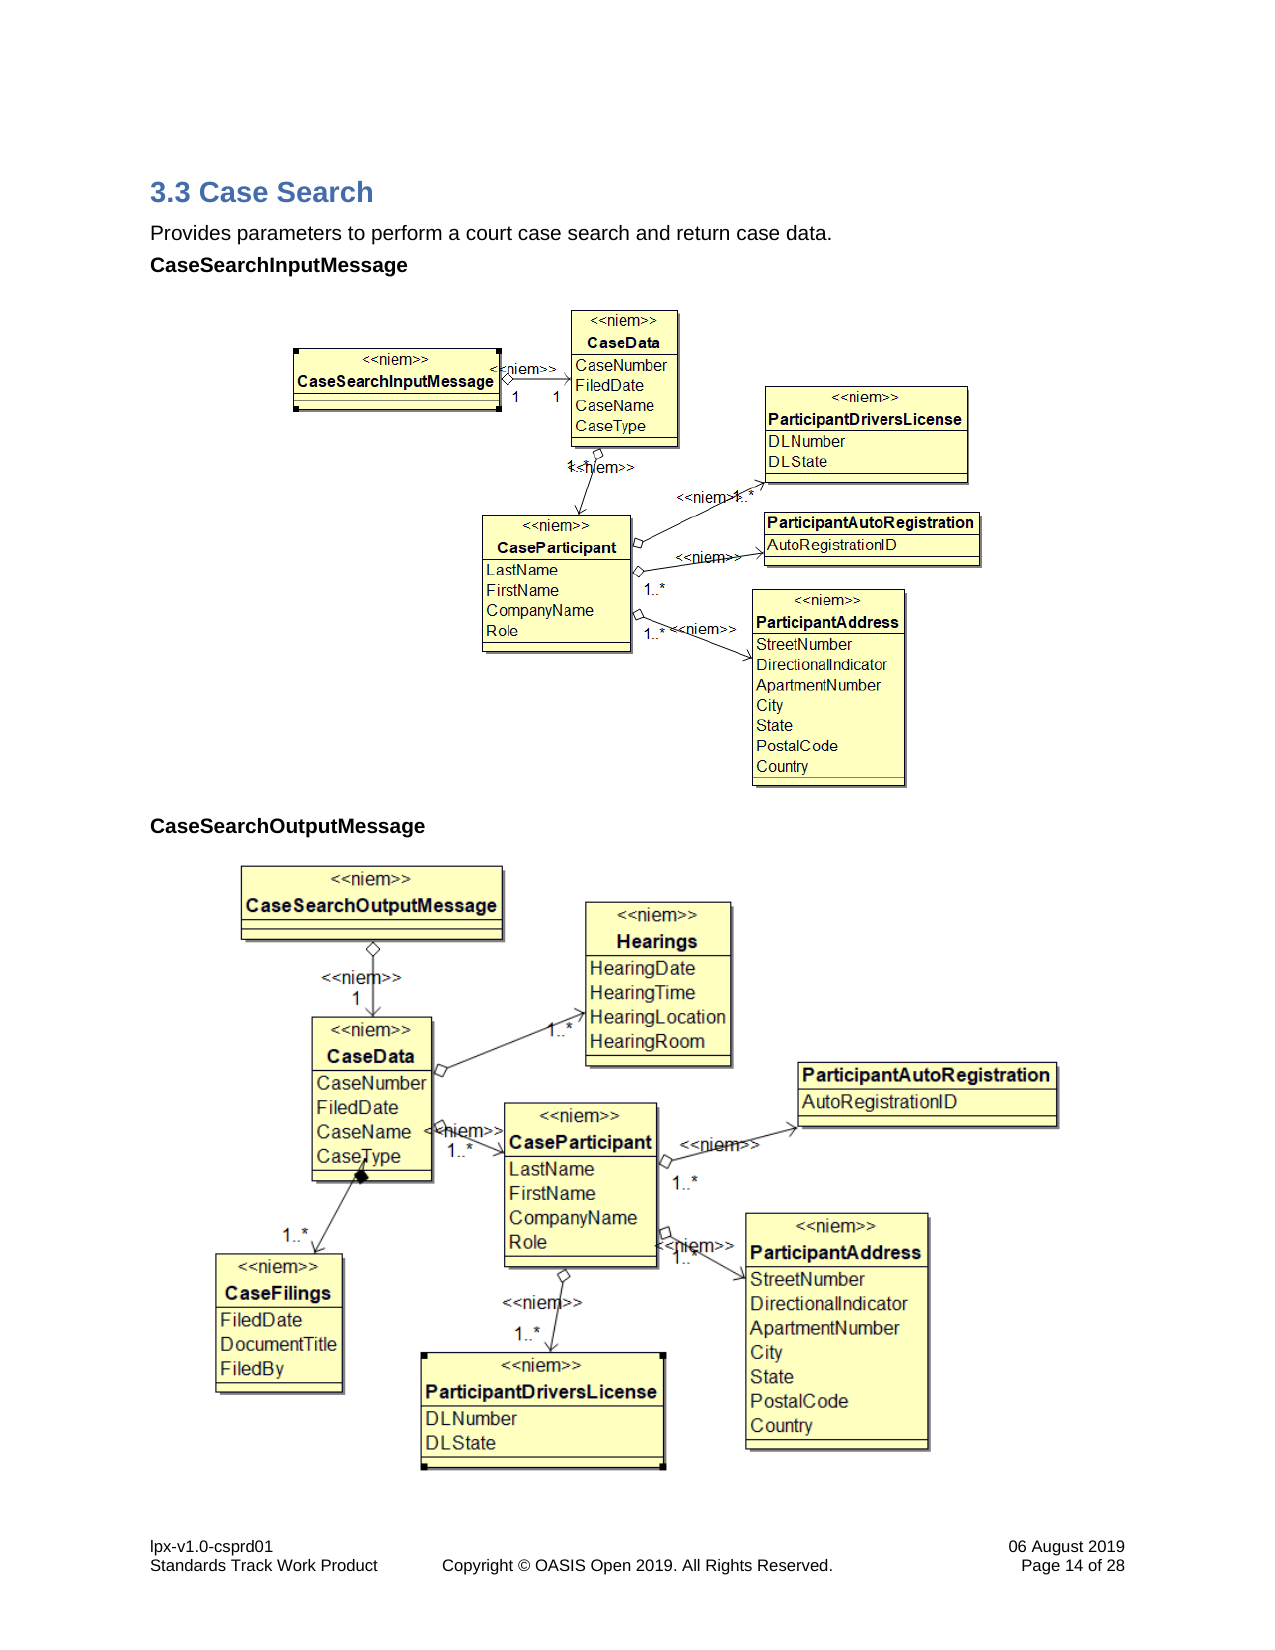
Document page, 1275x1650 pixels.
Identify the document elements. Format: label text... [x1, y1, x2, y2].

picture [278, 285, 997, 806]
picture [198, 846, 1077, 1496]
subtitle Case Search [150, 175, 1125, 208]
text CaseSearchOutputMessage [150, 814, 1125, 838]
text CaseSearchInputMessage [150, 253, 1125, 277]
text Provides parameters to perform a court case search and return case data. [150, 221, 1125, 245]
